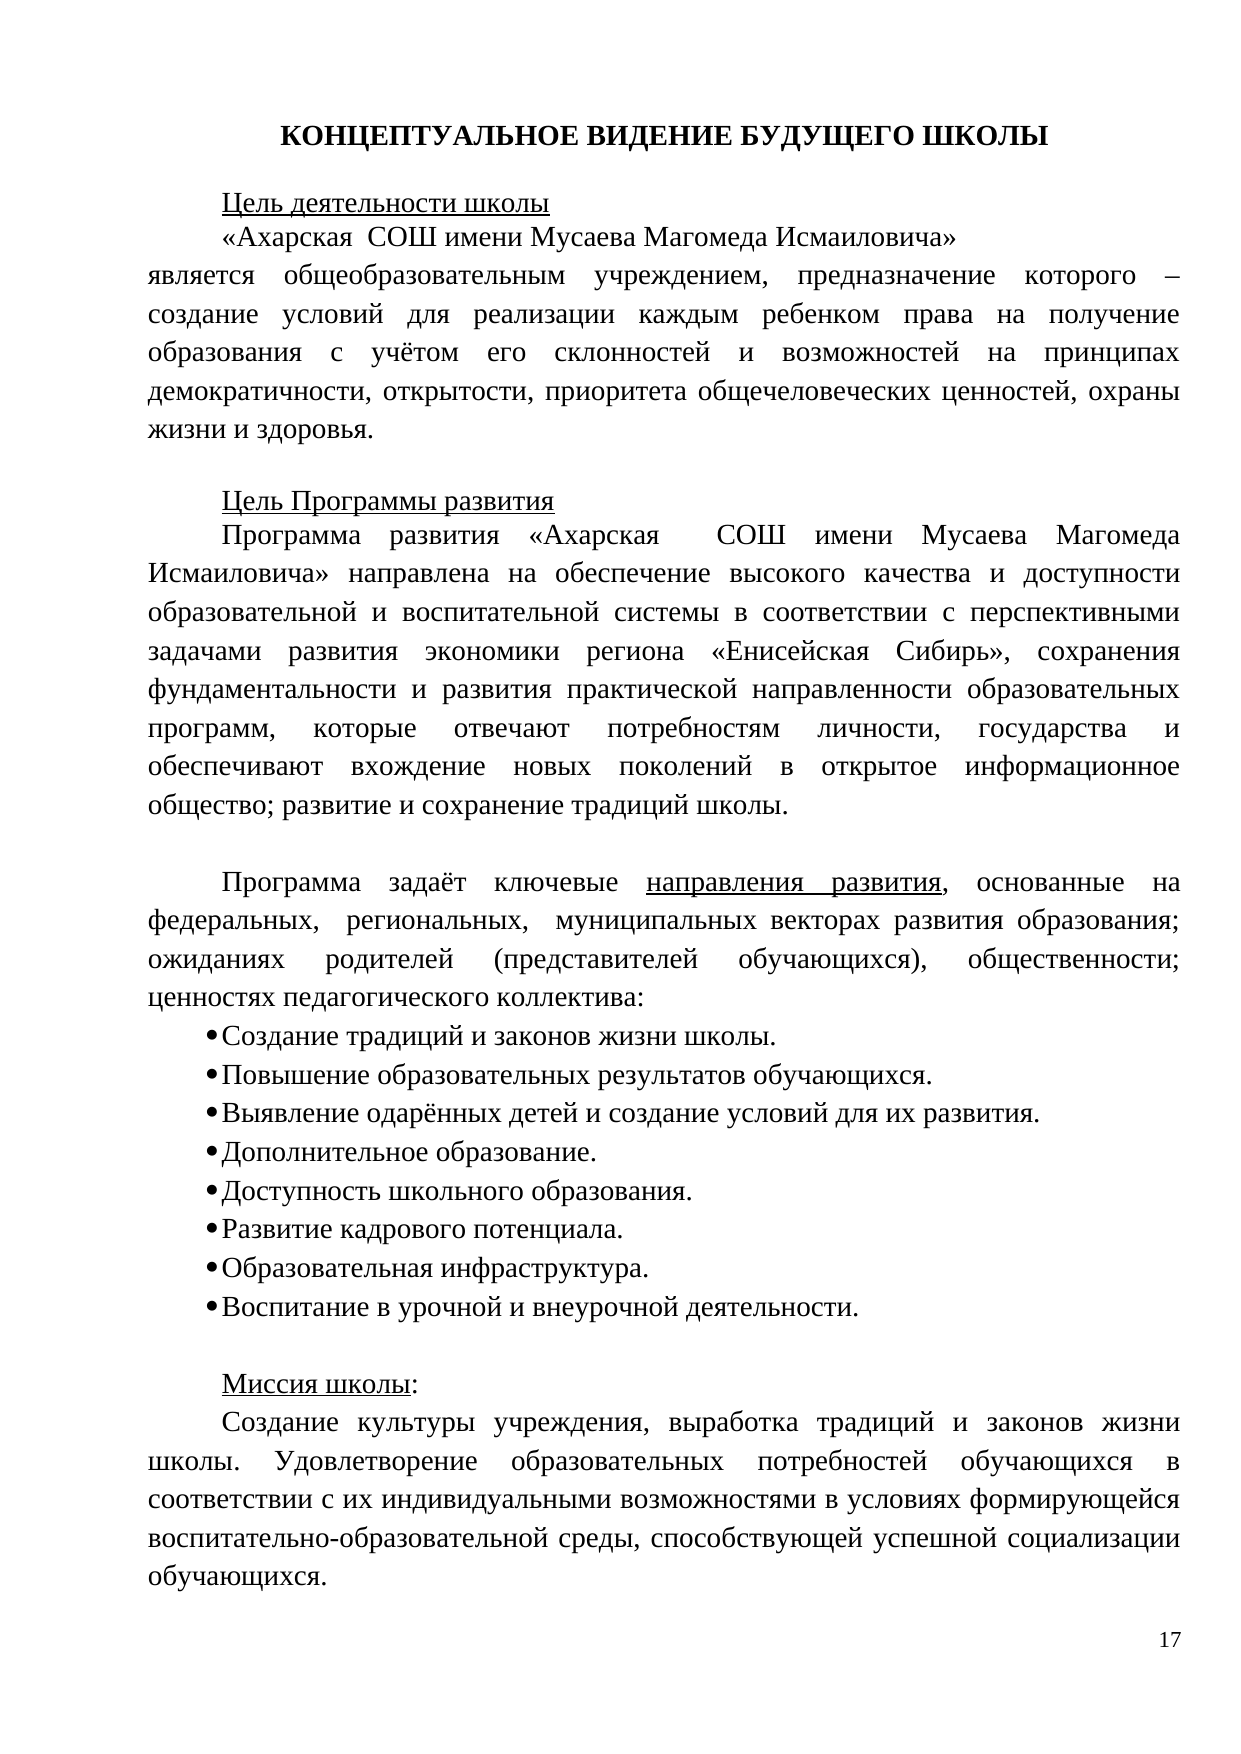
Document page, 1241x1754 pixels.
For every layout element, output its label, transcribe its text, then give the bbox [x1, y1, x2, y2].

text Программа задаёт ключевые направления развития, основанные на федеральных, региональных, муниципальных векторах развития образования; ожиданиях родителей (представителей обучающихся), общественности; ценностях педагогического коллектива: [148, 864, 1181, 1013]
text Цель деятельности школы [148, 185, 1181, 219]
list Повышение образовательных результатов обучающихся. [148, 1057, 1181, 1090]
text Цель Программы развития [148, 483, 1181, 517]
list Выявление одарённых детей и создание условий для их развития. [148, 1095, 1181, 1129]
text «Ахарская СОШ имени Мусаева Магомеда Исмаиловича» [148, 219, 1181, 252]
list Развитие кадрового потенциала. [148, 1211, 1181, 1245]
list Дополнительное образование. [148, 1134, 1181, 1168]
text Миссия школы: [148, 1366, 1153, 1399]
text КОНЦЕПТУАЛЬНОЕ ВИДЕНИЕ БУДУЩЕГО ШКОЛЫ [148, 118, 1181, 152]
text Создание культуры учреждения, выработка традиций и законов жизни школы. Удовлетворение образовательных потребностей обучающихся в соответствии с их индивидуальными возможностями в условиях формирующейся воспитательно-образовательной среды, способствующей успешной социализации обучающихся. [148, 1404, 1181, 1592]
list Доступность школьного образования. [148, 1173, 1181, 1206]
list Создание традиций и законов жизни школы. [148, 1018, 1181, 1052]
list Образовательная инфраструктура. [148, 1250, 1181, 1284]
text является общеобразовательным учреждением, предназначение которого – создание условий для реализации каждым ребенком права на получение образования с учётом его склонностей и возможностей на принципах демократичности, открытости, приоритета общечеловеческих ценностей, охраны жизни и здоровья. [148, 257, 1181, 445]
text Программа развития «Ахарская СОШ имени Мусаева Магомеда Исмаиловича» направлена на обеспечение высокого качества и доступности образовательной и воспитательной системы в соответствии с перспективными задачами развития экономики региона «Енисейская Сибирь», сохранения фундаментальности и развития практической направленности образовательных программ, которые отвечают потребностям личности, государства и обеспечивают вхождение новых поколений в открытое информационное общество; развитие и сохранение традиций школы. [148, 517, 1181, 820]
list Воспитание в урочной и внеурочной деятельности. [148, 1289, 1181, 1322]
